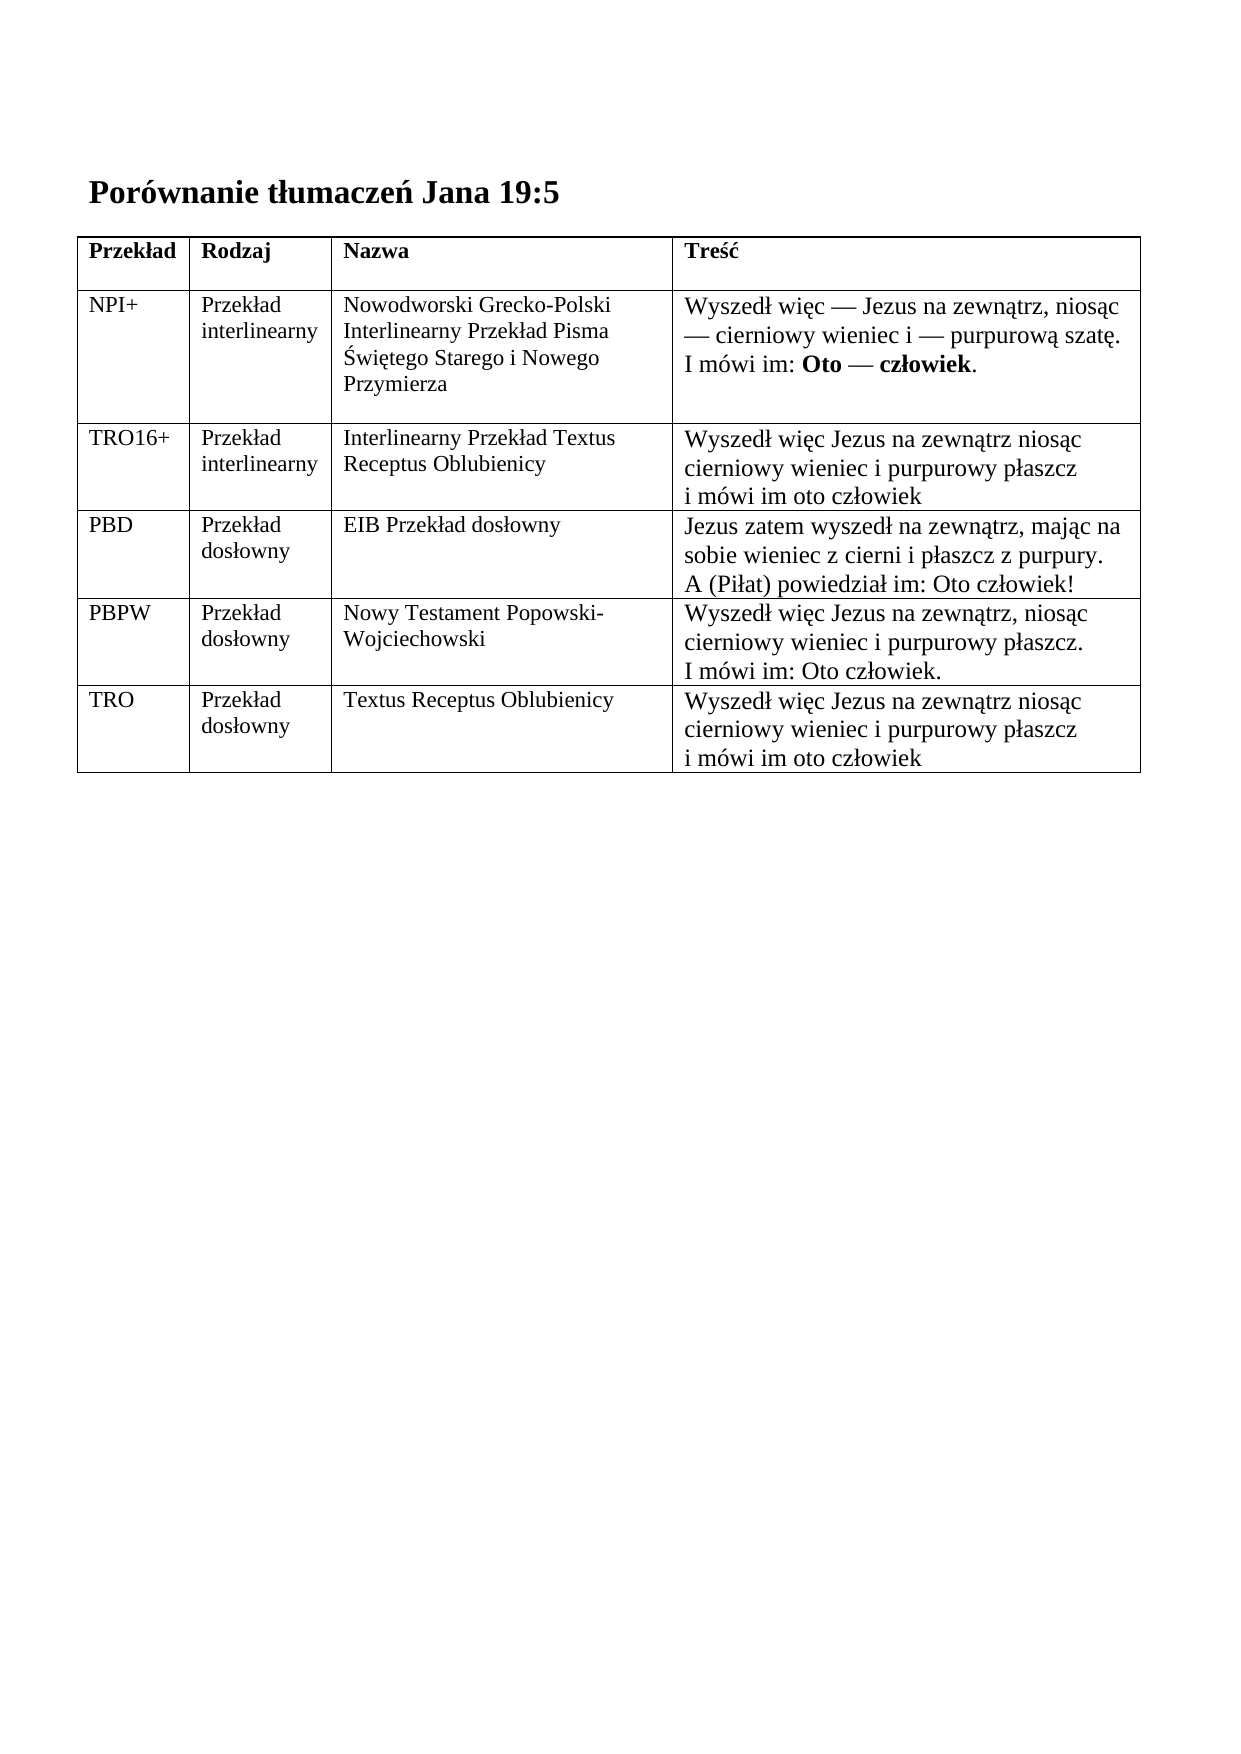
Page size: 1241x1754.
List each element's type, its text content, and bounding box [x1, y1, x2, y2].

table_header Rodzaj [190, 238, 331, 290]
table_header Treść [673, 238, 1140, 290]
table_cell Wyszedł więc Jezus na zewnątrz niosąc cierniowy wieniec i purpurowy płaszcz i mówi im oto człowiek [673, 686, 1140, 772]
table_cell Przekład dosłowny [190, 511, 331, 597]
table_cell Wyszedł więc Jezus na zewnątrz niosąc cierniowy wieniec i purpurowy płaszcz i mówi im oto człowiek [673, 424, 1140, 510]
table_header Przekład [78, 238, 189, 290]
table_cell Przekład interlinearny [190, 291, 331, 423]
table_cell Wyszedł więc Jezus na zewnątrz, niosąc cierniowy wieniec i purpurowy płaszcz. I mówi im: Oto człowiek. [673, 599, 1140, 685]
table_cell Przekład dosłowny [190, 686, 331, 772]
table_cell TRO16+ [78, 424, 189, 510]
table_cell Nowy Testament Popowski-Wojciechowski [332, 599, 672, 685]
table_cell NPI+ [78, 291, 189, 423]
table_cell PBPW [78, 599, 189, 685]
table_cell EIB Przekład dosłowny [332, 511, 672, 597]
table_cell Textus Receptus Oblubienicy [332, 686, 672, 772]
text Porównanie tłumaczeń Jana 19:5 [88, 173, 1152, 211]
table_header Nazwa [332, 238, 672, 290]
table_cell TRO [78, 686, 189, 772]
table_cell PBD [78, 511, 189, 597]
table_cell Interlinearny Przekład Textus Receptus Oblubienicy [332, 424, 672, 510]
table_cell Jezus zatem wyszedł na zewnątrz, mając na sobie wieniec z cierni i płaszcz z purpury. A (Piłat) powiedział im: Oto człowiek! [673, 511, 1140, 597]
table_cell Przekład dosłowny [190, 599, 331, 685]
table_cell Wyszedł więc ― Jezus na zewnątrz, niosąc ― cierniowy wieniec i ― purpurową szatę. I mówi im: Oto ― człowiek. [673, 291, 1140, 423]
table_cell Przekład interlinearny [190, 424, 331, 510]
table_cell Nowodworski Grecko-Polski Interlinearny Przekład Pisma Świętego Starego i Nowego Przymierza [332, 291, 672, 423]
